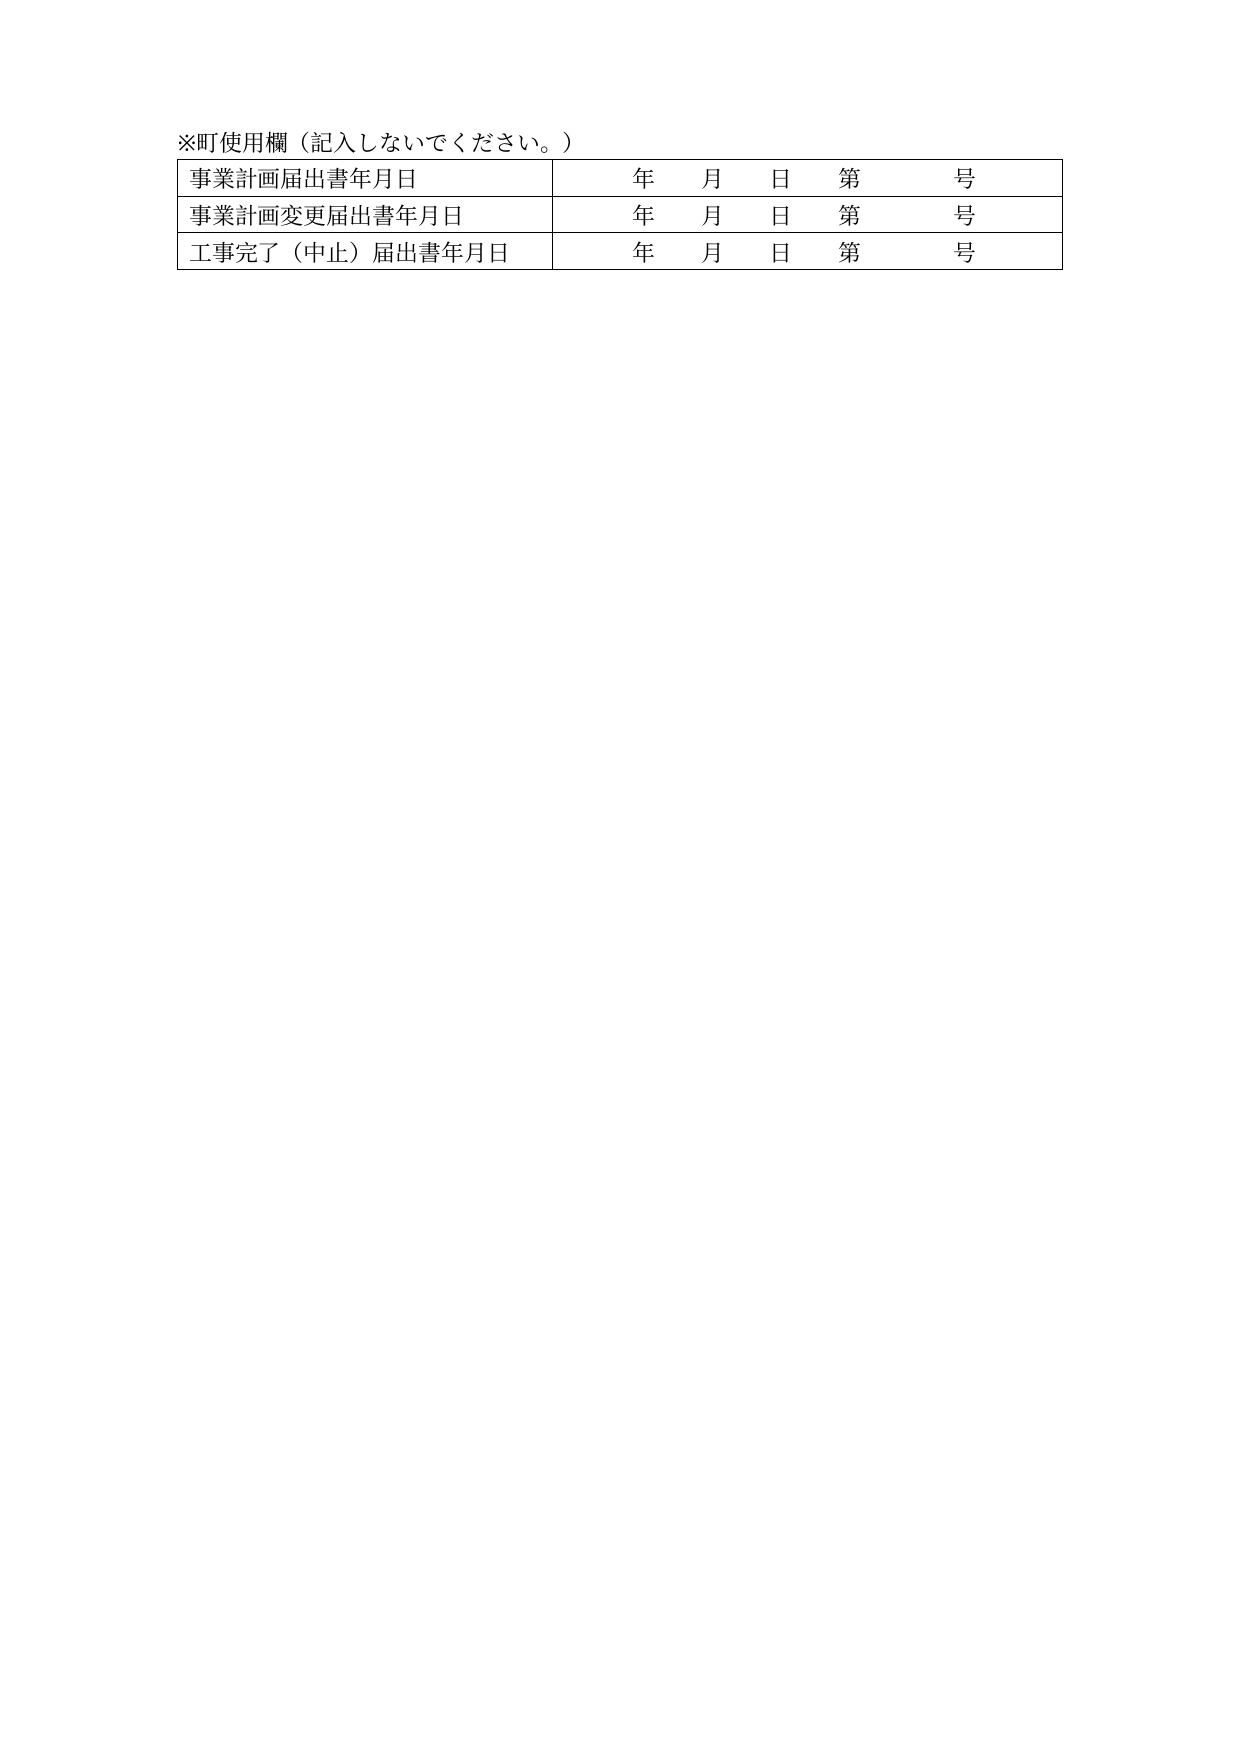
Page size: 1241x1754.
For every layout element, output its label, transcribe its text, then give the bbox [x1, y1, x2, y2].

table_cell 年 月 日 第 号 [553, 233, 1062, 269]
text ※町使用欄（記入しないでください。） [177, 124, 1063, 159]
table_cell 年 月 日 第 号 [553, 197, 1062, 232]
table_header 事業計画届出書年月日 [178, 160, 552, 196]
table_header 年 月 日 第 号 [553, 160, 1062, 196]
table_cell 事業計画変更届出書年月日 [178, 197, 552, 232]
table_cell 工事完了（中止）届出書年月日 [178, 233, 552, 269]
